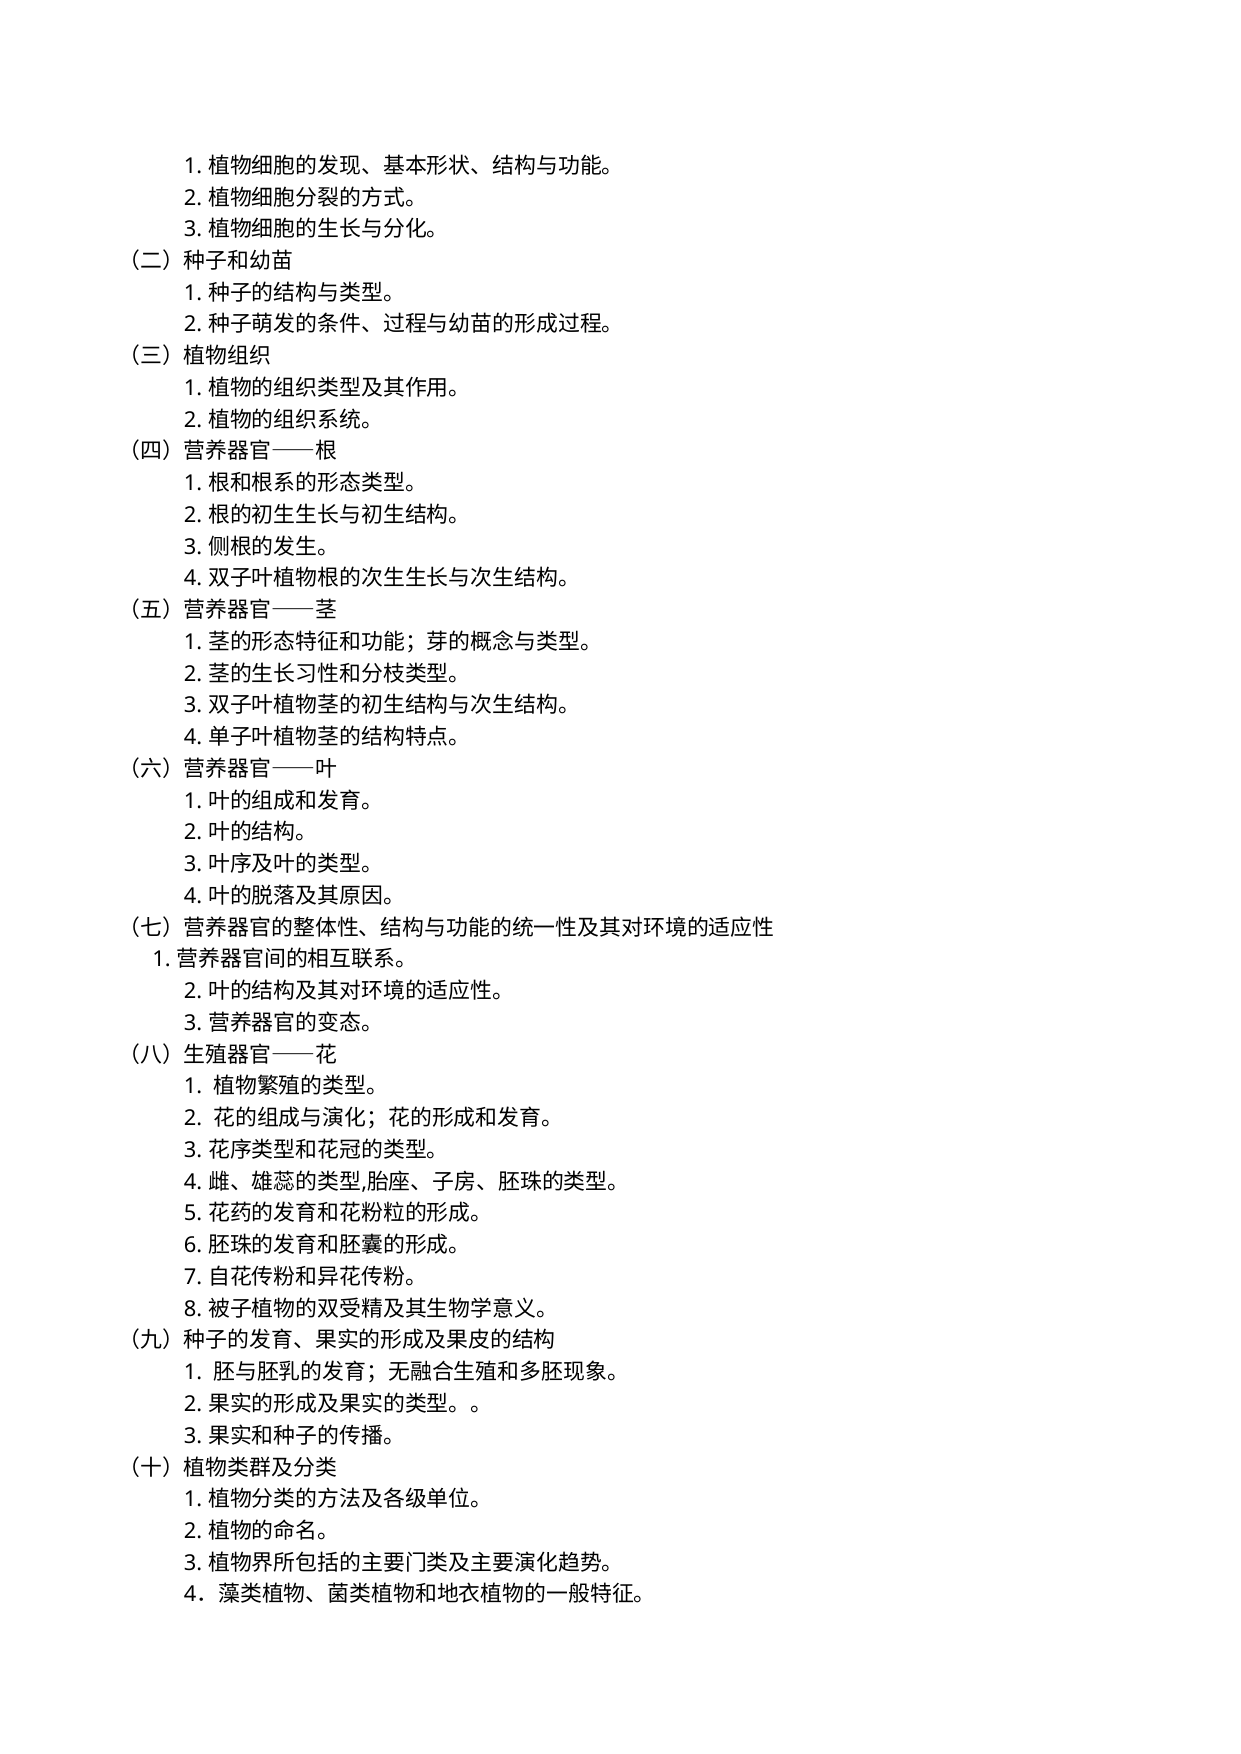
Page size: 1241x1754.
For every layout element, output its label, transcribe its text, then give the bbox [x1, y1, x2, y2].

text 3. 果实和种子的传播。 [118, 1418, 1122, 1449]
text 2. 花的组成与演化；花的形成和发育。 [118, 1100, 1122, 1132]
text （十）植物类群及分类 [118, 1449, 1122, 1481]
text 3. 植物细胞的生长与分化。 [118, 211, 1122, 243]
text 2. 种子萌发的条件、过程与幼苗的形成过程。 [118, 306, 1122, 338]
text 2. 植物的组织系统。 [118, 402, 1122, 433]
text 2. 茎的生长习性和分枝类型。 [118, 656, 1122, 687]
text 1. 茎的形态特征和功能；芽的概念与类型。 [118, 624, 1122, 656]
text 4. 雌、雄蕊的类型,胎座、子房、胚珠的类型。 [184, 1164, 1122, 1195]
text （六）营养器官——叶 [118, 751, 1122, 783]
text 3. 叶序及叶的类型。 [118, 846, 1122, 878]
text 3. 双子叶植物茎的初生结构与次生结构。 [118, 687, 1122, 719]
text 2. 植物的命名。 [118, 1513, 1122, 1545]
text 3. 营养器官的变态。 [118, 1005, 1122, 1037]
text 2. 根的初生生长与初生结构。 [118, 497, 1122, 529]
text 1. 植物繁殖的类型。 [118, 1068, 1122, 1100]
text 1. 植物的组织类型及其作用。 [118, 370, 1122, 402]
text 1. 植物细胞的发现、基本形状、结构与功能。 [118, 148, 1122, 179]
text 1. 植物分类的方法及各级单位。 [118, 1481, 1122, 1513]
text （七）营养器官的整体性、结构与功能的统一性及其对环境的适应性 [118, 910, 1122, 941]
text 2. 植物细胞分裂的方式。 [118, 179, 1122, 211]
text （二）种子和幼苗 [118, 243, 1122, 275]
text 4. 双子叶植物根的次生生长与次生结构。 [118, 560, 1122, 592]
text 8. 被子植物的双受精及其生物学意义。 [118, 1291, 1122, 1322]
text 5. 花药的发育和花粉粒的形成。 [184, 1195, 1122, 1227]
text （八）生殖器官——花 [118, 1037, 1122, 1068]
text 4. 叶的脱落及其原因。 [118, 878, 1122, 910]
text 2. 果实的形成及果实的类型。。 [118, 1386, 1122, 1418]
text 1. 叶的组成和发育。 [118, 783, 1122, 814]
text 3. 植物界所包括的主要门类及主要演化趋势。 [118, 1545, 1122, 1576]
text 3. 花序类型和花冠的类型。 [184, 1132, 1122, 1164]
text （三）植物组织 [118, 338, 1122, 370]
text 6. 胚珠的发育和胚囊的形成。 [184, 1227, 1122, 1259]
text 2. 叶的结构及其对环境的适应性。 [118, 973, 1122, 1005]
text 1. 胚与胚乳的发育；无融合生殖和多胚现象。 [118, 1354, 1122, 1386]
text 7. 自花传粉和异花传粉。 [184, 1259, 1122, 1291]
text 1. 种子的结构与类型。 [118, 275, 1122, 306]
text （五）营养器官——茎 [118, 592, 1122, 624]
text （九）种子的发育、果实的形成及果皮的结构 [118, 1322, 1122, 1354]
text 2. 叶的结构。 [118, 814, 1122, 846]
text （四）营养器官——根 [118, 433, 1122, 465]
text 1. 根和根系的形态类型。 [118, 465, 1122, 497]
text 1. 营养器官间的相互联系。 [118, 941, 1122, 973]
text 4. 单子叶植物茎的结构特点。 [118, 719, 1122, 751]
text 3. 侧根的发生。 [118, 529, 1122, 560]
text 4．藻类植物、菌类植物和地衣植物的一般特征。 [118, 1576, 1122, 1608]
